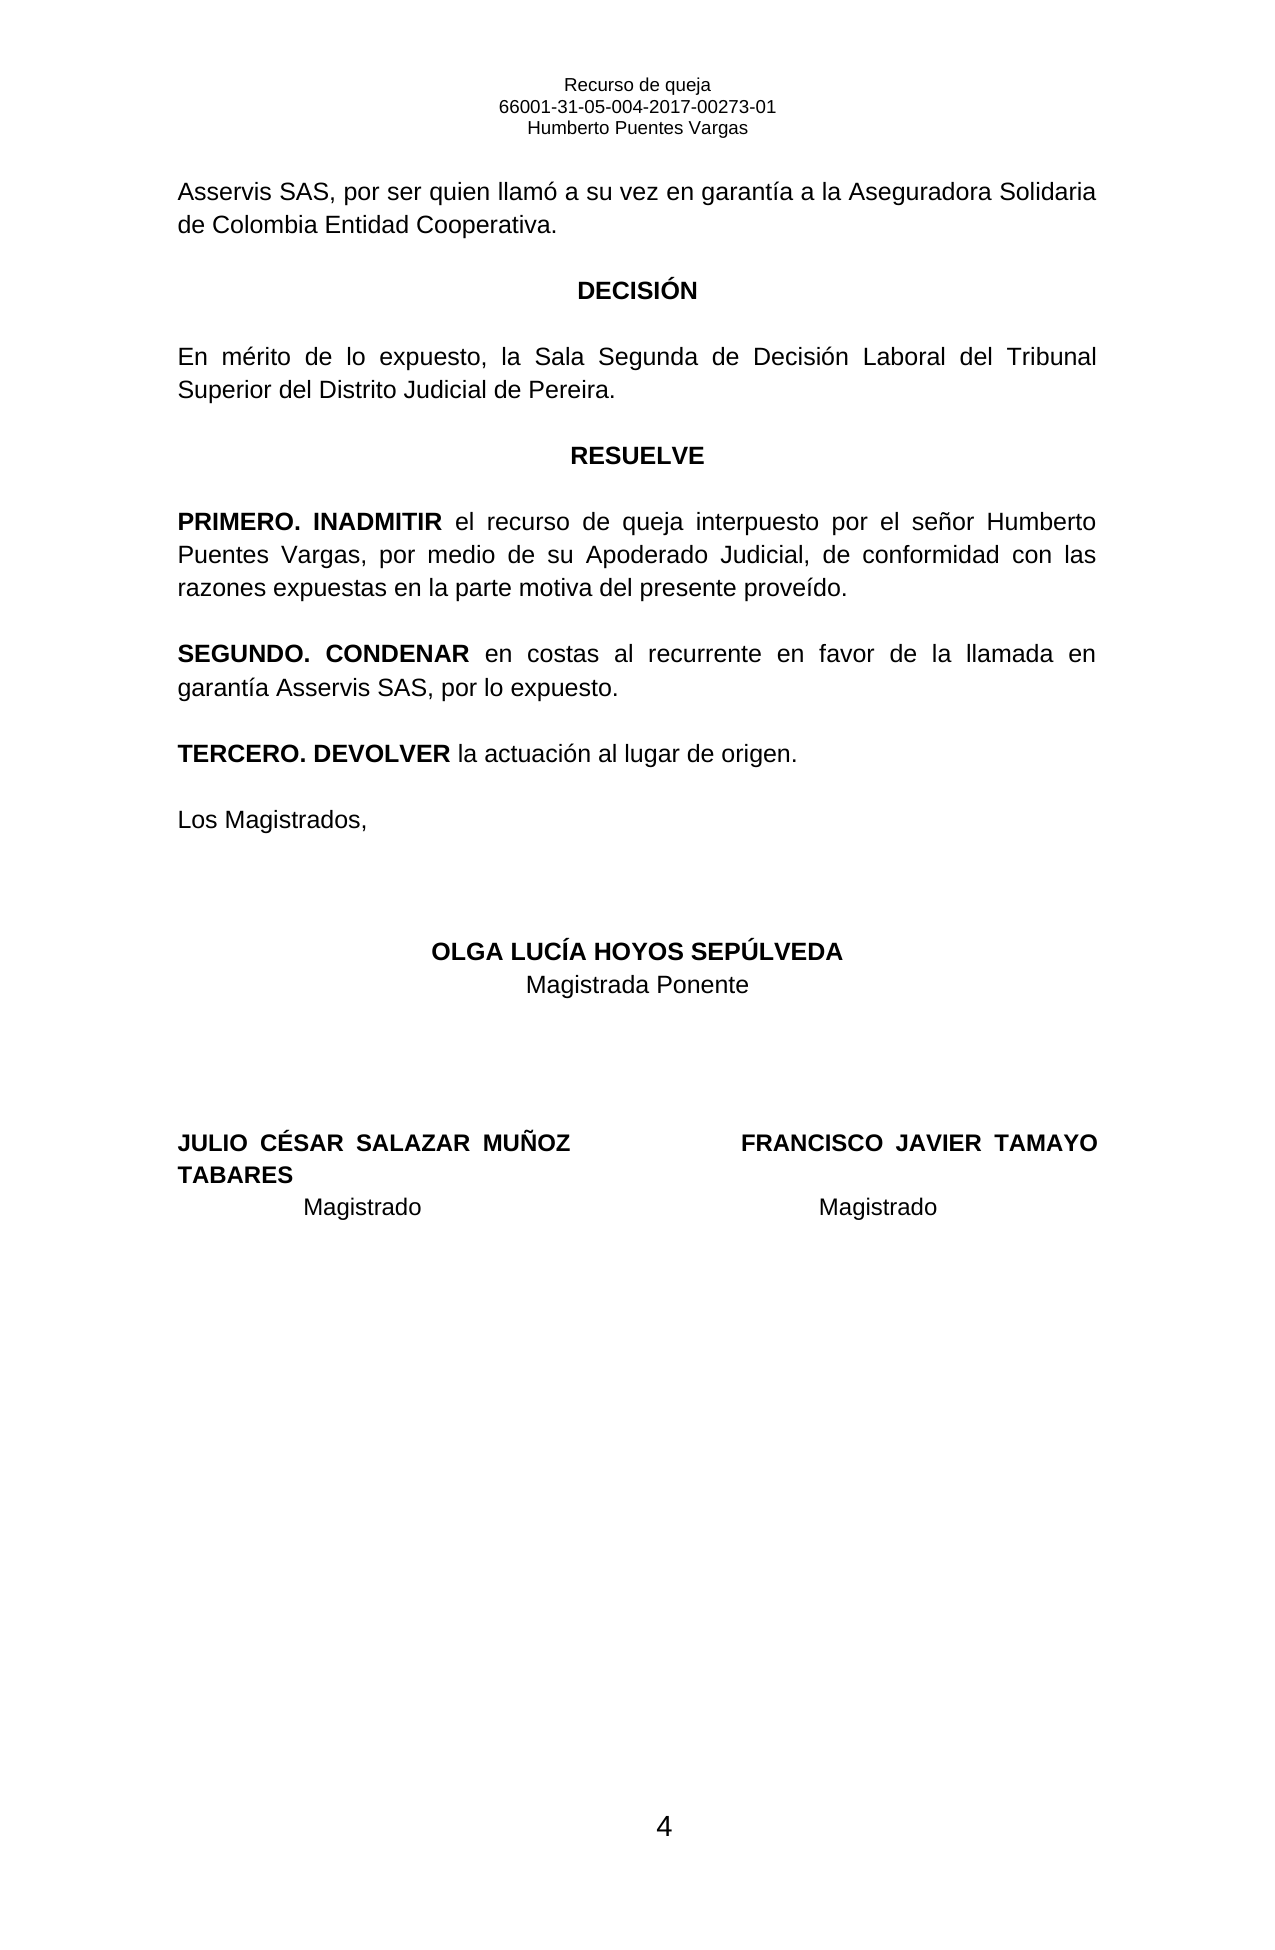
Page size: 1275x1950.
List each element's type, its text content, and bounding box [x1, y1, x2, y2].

text TERCERO. DEVOLVER la actuación al lugar de origen. [177, 738, 1098, 767]
text Magistrada Ponente [177, 970, 1098, 998]
text DECISIÓN [177, 276, 1098, 305]
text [177, 177, 1098, 239]
text OLGA LUCÍA HOYOS SEPÚLVEDA [177, 937, 1098, 965]
text SEGUNDO. CONDENAR en costas al recurrente en favor de la llamada en garantía Asservis SAS, por lo expuesto. [177, 639, 1098, 701]
text RESUELVE [177, 441, 1098, 470]
text Magistrado Magistrado [177, 1193, 1098, 1220]
text Los Magistrados, [177, 804, 1098, 833]
text JULIO CÉSAR SALAZAR MUÑOZ FRANCISCO JAVIER TAMAYO TABARES [177, 1129, 1098, 1189]
text PRIMERO. INADMITIR el recurso de queja interpuesto por el señor Humberto Puentes Vargas, por medio de su Apoderado Judicial, de conformidad con las razones expuestas en la parte motiva del presente proveído. [177, 507, 1098, 602]
text En mérito de lo expuesto, la Sala Segunda de Decisión Laboral del Tribunal Superior del Distrito Judicial de Pereira. [177, 342, 1098, 404]
